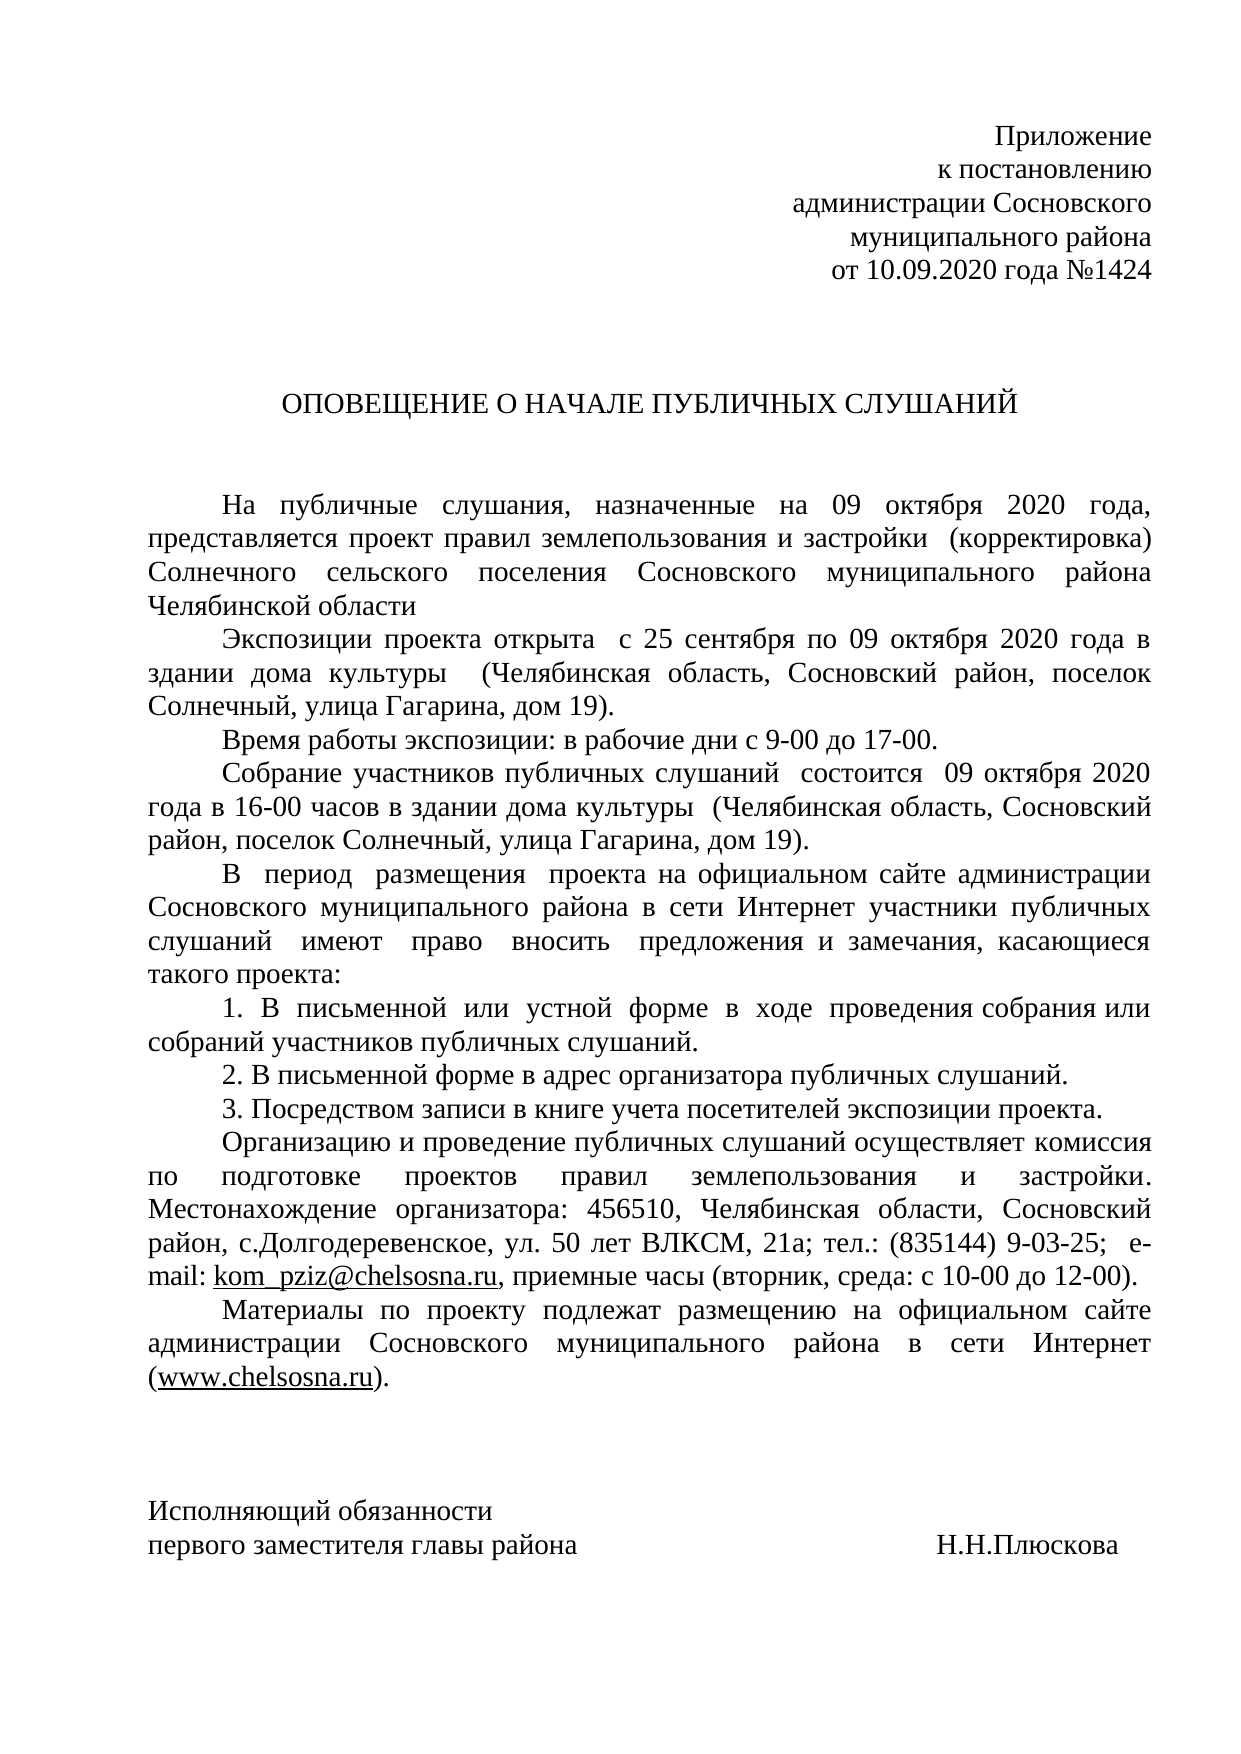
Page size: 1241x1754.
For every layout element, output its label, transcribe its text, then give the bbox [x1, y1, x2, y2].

subtitle Собрание участников публичных слушаний состоится 09 октября 2020 года в 16-00 часов в здании дома культуры (Челябинская область, Сосновский район, поселок Солнечный, улица Гагарина, дом 19). [148, 755, 1152, 856]
text Исполняющий обязанности [148, 1493, 1152, 1527]
text Приложение [679, 118, 1152, 152]
text Материалы по проекту подлежат размещению на официальном сайте администрации Сосновского муниципального района в сети Интернет (www.chelsosna.ru). [148, 1292, 1152, 1393]
text Организацию и проведение публичных слушаний осуществляет комиссия по подготовке проектов правил землепользования и застройки. Местонахождение организатора: 456510, Челябинская области, Сосновский район, с.Долгодеревенское, ул. 50 лет ВЛКСМ, 21а; тел.: (835144) 9-03-25; e-mail: kom_pziz@chelsosna.ru, приемные часы (вторник, среда: с 10-00 до 12-00). [148, 1124, 1152, 1292]
text от 10.09.2020 года №1424 [679, 252, 1152, 286]
text первого заместителя главы района Н.Н.Плюскова [148, 1527, 1152, 1560]
subtitle Время работы экспозиции: в рабочие дни с 9-00 до 17-00. [148, 722, 1152, 755]
text администрации Сосновского муниципального района [679, 185, 1152, 252]
subtitle В период размещения проекта на официальном сайте администрации Сосновского муниципального района в сети Интернет участники публичных слушаний имеют право вносить предложения и замечания, касающиеся такого проекта: [148, 856, 1152, 990]
subtitle 3. Посредством записи в книге учета посетителей экспозиции проекта. [148, 1091, 1152, 1124]
subtitle Экспозиции проекта открыта с 25 сентября по 09 октября 2020 года в здании дома культуры (Челябинская область, Сосновский район, поселок Солнечный, улица Гагарина, дом 19). [148, 621, 1152, 722]
subtitle На публичные слушания, назначенные на 09 октября 2020 года, представляется проект правил землепользования и застройки (корректировка) Солнечного сельского поселения Сосновского муниципального района Челябинской области [148, 487, 1152, 621]
text к постановлению [679, 152, 1152, 185]
subtitle 2. В письменной форме в адрес организатора публичных слушаний. [148, 1057, 1152, 1091]
subtitle 1. В письменной или устной форме в ходе проведения собрания или собраний участников публичных слушаний. [148, 990, 1152, 1057]
text ОПОВЕЩЕНИЕ О НАЧАЛЕ ПУБЛИЧНЫХ СЛУШАНИЙ [148, 386, 1152, 420]
